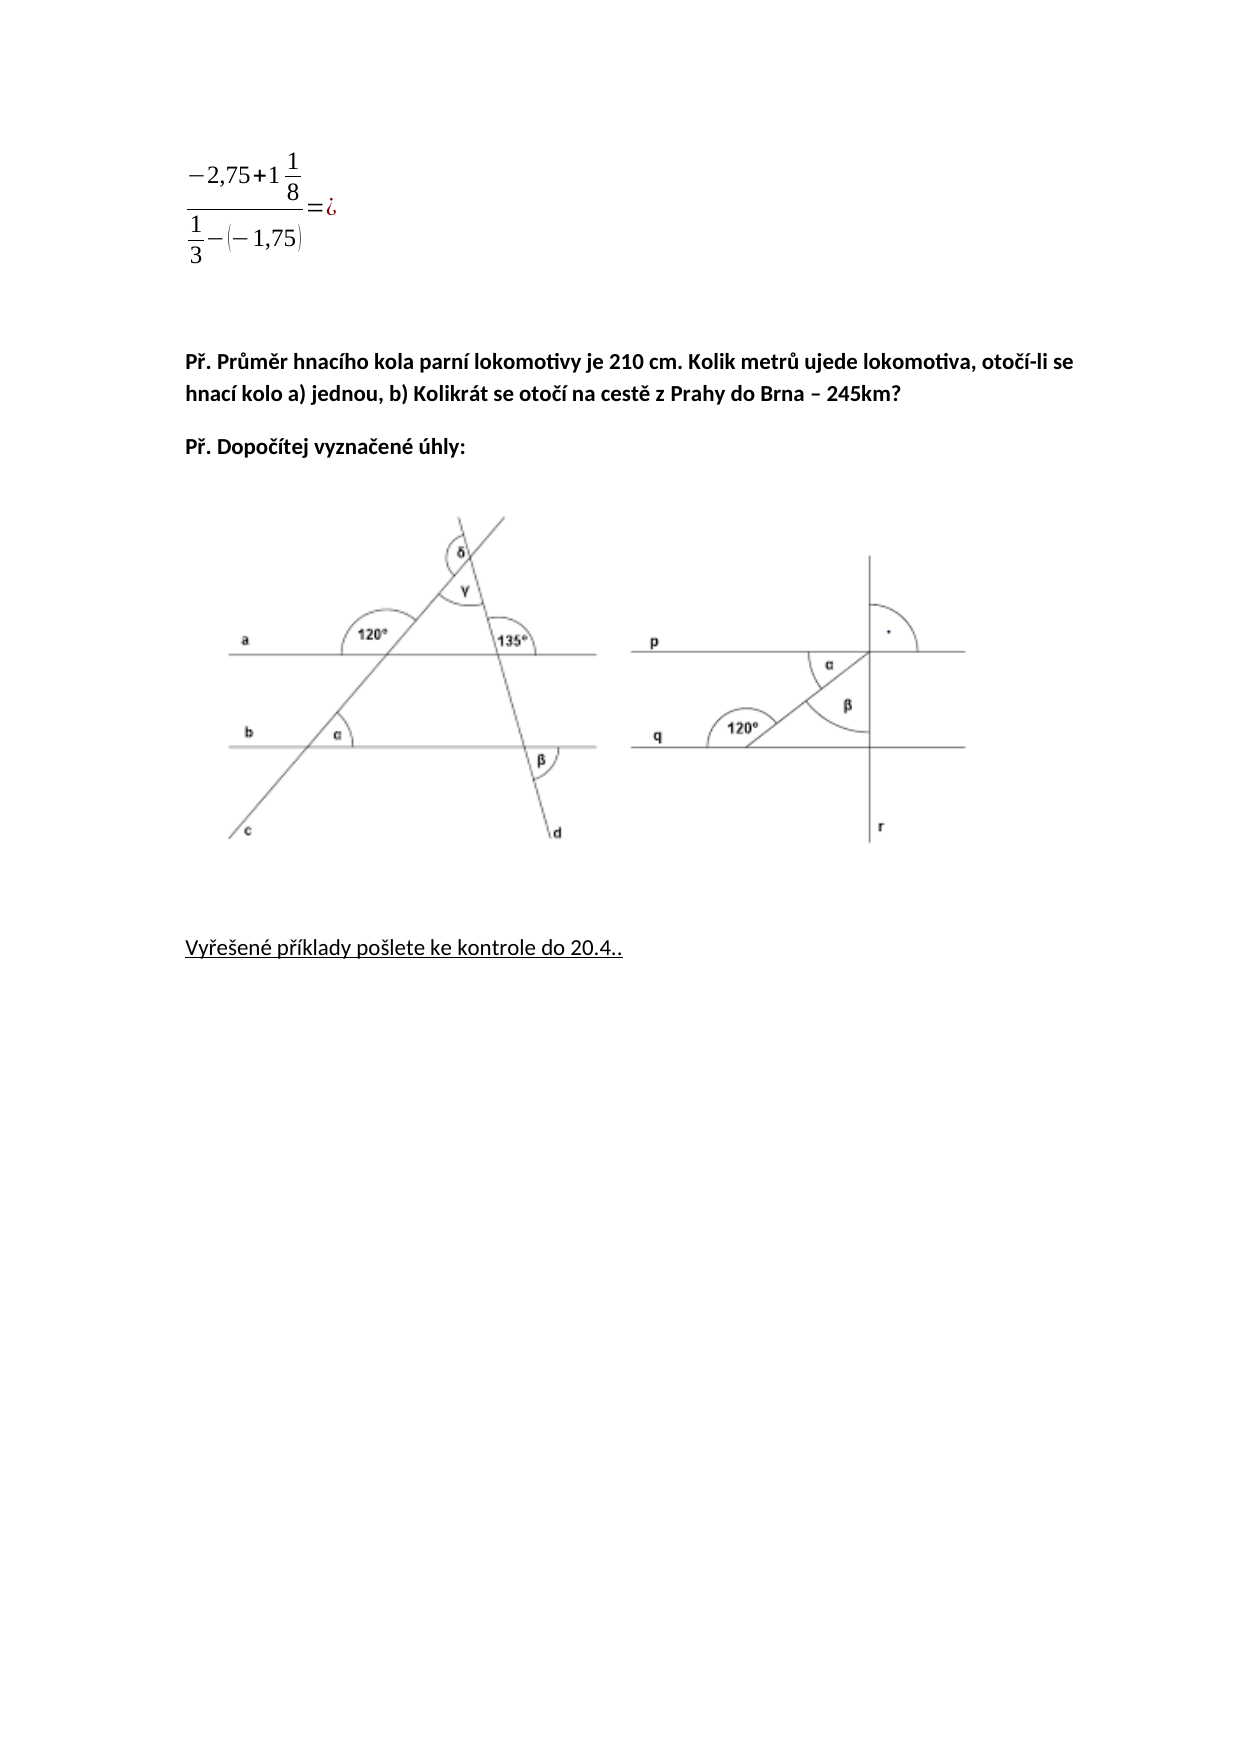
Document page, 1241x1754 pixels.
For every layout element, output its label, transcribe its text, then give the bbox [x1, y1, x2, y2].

text Vyřešené příklady pošlete ke kontrole do 20.4.. [185, 933, 1093, 961]
picture [185, 485, 982, 855]
text Př. Dopočítej vyznačené úhly: [185, 432, 1093, 460]
text Př. Průměr hnacího kola parní lokomotivy je 210 cm. Kolik metrů ujede lokomotiva, otočí-li se hnací kolo a) jednou, b) Kolikrát se otočí na cestě z Prahy do Brna – 245km? [185, 347, 1093, 407]
